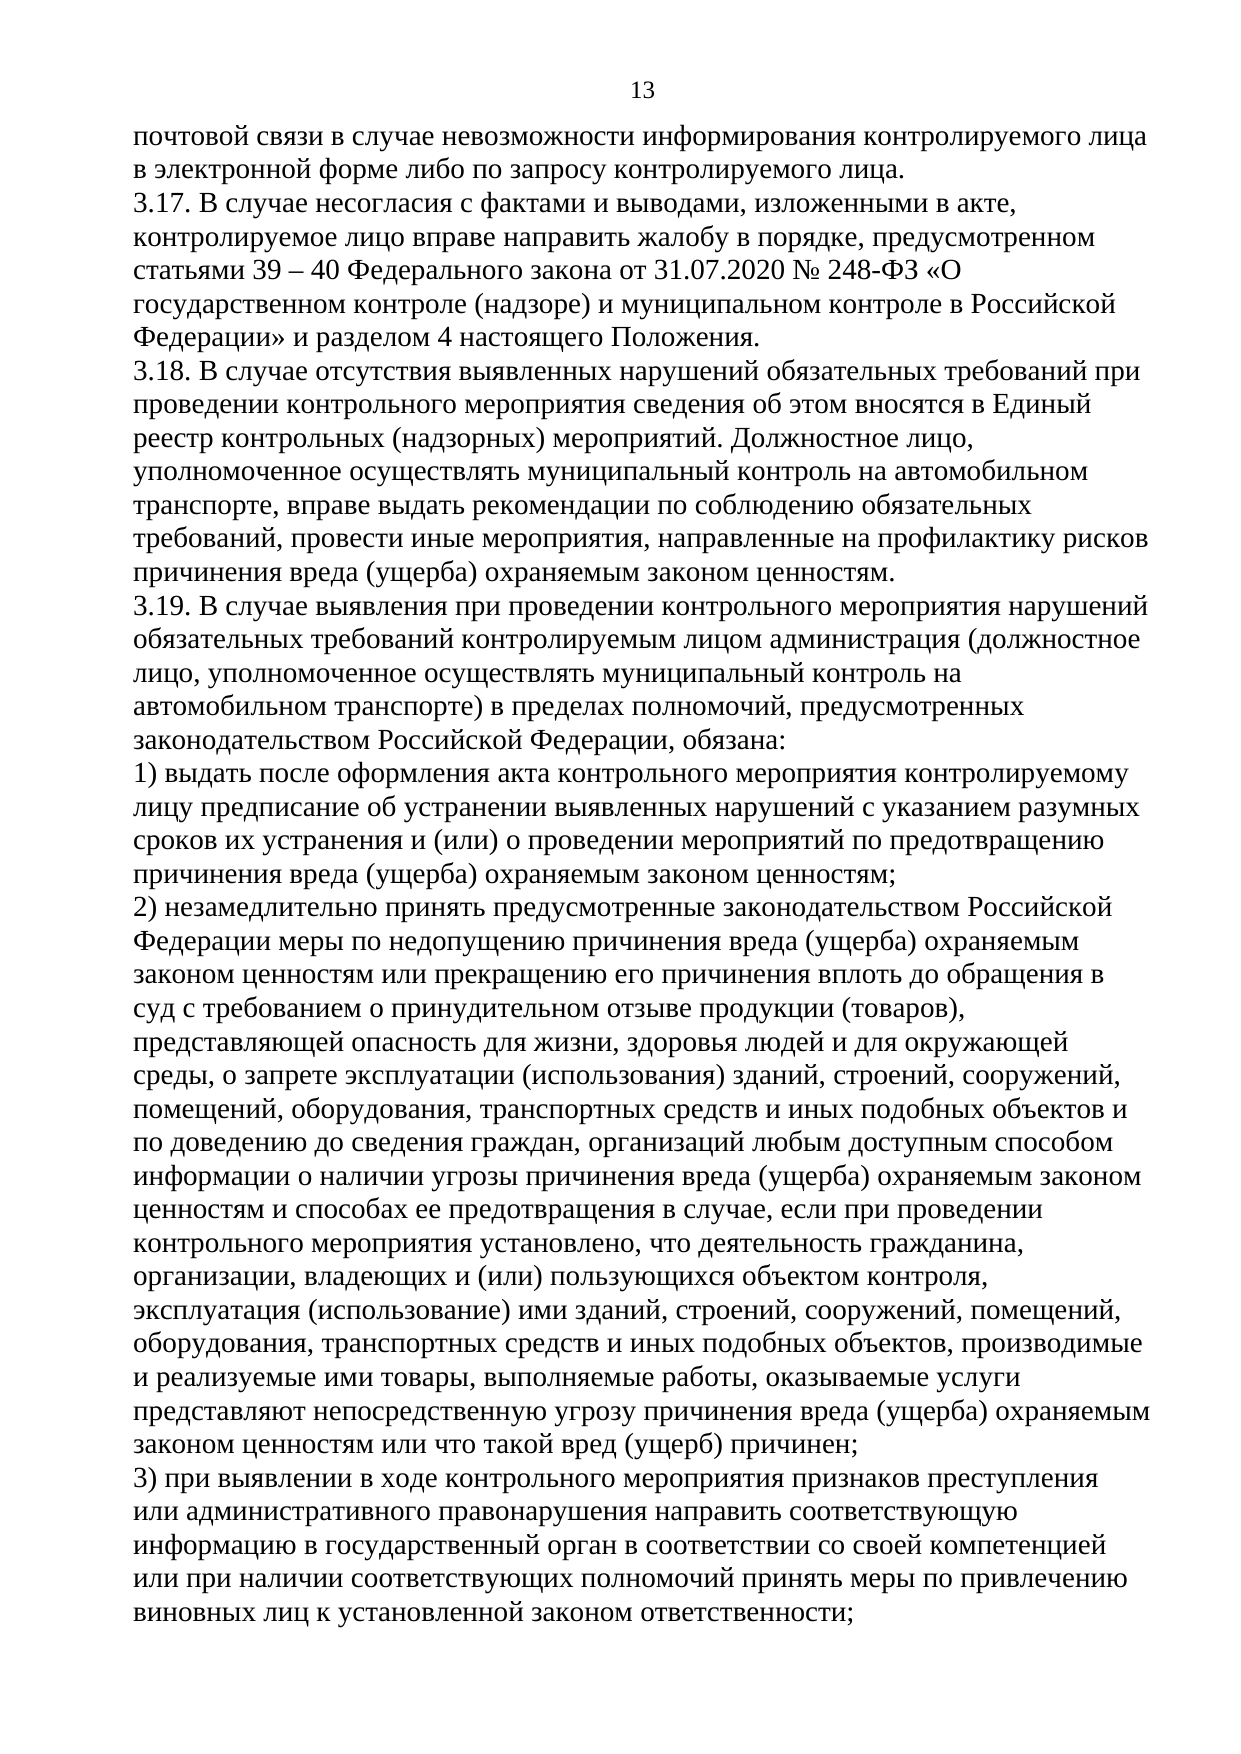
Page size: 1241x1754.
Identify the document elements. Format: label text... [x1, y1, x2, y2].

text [133, 118, 1152, 185]
text 3.18. В случае отсутствия выявленных нарушений обязательных требований при проведении контрольного мероприятия сведения об этом вносятся в Единый реестр контрольных (надзорных) мероприятий. Должностное лицо, уполномоченное осуществлять муниципальный контроль на автомобильном транспорте, вправе выдать рекомендации по соблюдению обязательных требований, провести иные мероприятия, направленные на профилактику рисков причинения вреда (ущерба) охраняемым законом ценностям. [133, 353, 1152, 588]
text 1) выдать после оформления акта контрольного мероприятия контролируемому лицу предписание об устранении выявленных нарушений с указанием разумных сроков их устранения и (или) о проведении мероприятий по предотвращению причинения вреда (ущерба) охраняемым законом ценностям; [133, 755, 1152, 889]
text 2) незамедлительно принять предусмотренные законодательством Российской Федерации меры по недопущению причинения вреда (ущерба) охраняемым законом ценностям или прекращению его причинения вплоть до обращения в суд с требованием о принудительном отзыве продукции (товаров), представляющей опасность для жизни, здоровья людей и для окружающей среды, о запрете эксплуатации (использования) зданий, строений, сооружений, помещений, оборудования, транспортных средств и иных подобных объектов и по доведению до сведения граждан, организаций любым доступным способом информации о наличии угрозы причинения вреда (ущерба) охраняемым законом ценностям и способах ее предотвращения в случае, если при проведении контрольного мероприятия установлено, что деятельность гражданина, организации, владеющих и (или) пользующихся объектом контроля, эксплуатация (использование) ими зданий, строений, сооружений, помещений, оборудования, транспортных средств и иных подобных объектов, производимые и реализуемые ими товары, выполняемые работы, оказываемые услуги представляют непосредственную угрозу причинения вреда (ущерба) охраняемым законом ценностям или что такой вред (ущерб) причинен; [133, 889, 1152, 1460]
text 3.17. В случае несогласия с фактами и выводами, изложенными в акте, контролируемое лицо вправе направить жалобу в порядке, предусмотренном статьями 39 – 40 Федерального закона от 31.07.2020 № 248-ФЗ «О государственном контроле (надзоре) и муниципальном контроле в Российской Федерации» и разделом 4 настоящего Положения. [133, 185, 1152, 353]
text 3) при выявлении в ходе контрольного мероприятия признаков преступления или административного правонарушения направить соответствующую информацию в государственный орган в соответствии со своей компетенцией или при наличии соответствующих полномочий принять меры по привлечению виновных лиц к установленной законом ответственности; [133, 1460, 1152, 1627]
text 3.19. В случае выявления при проведении контрольного мероприятия нарушений обязательных требований контролируемым лицом администрация (должностное лицо, уполномоченное осуществлять муниципальный контроль на автомобильном транспорте) в пределах полномочий, предусмотренных законодательством Российской Федерации, обязана: [133, 588, 1152, 755]
